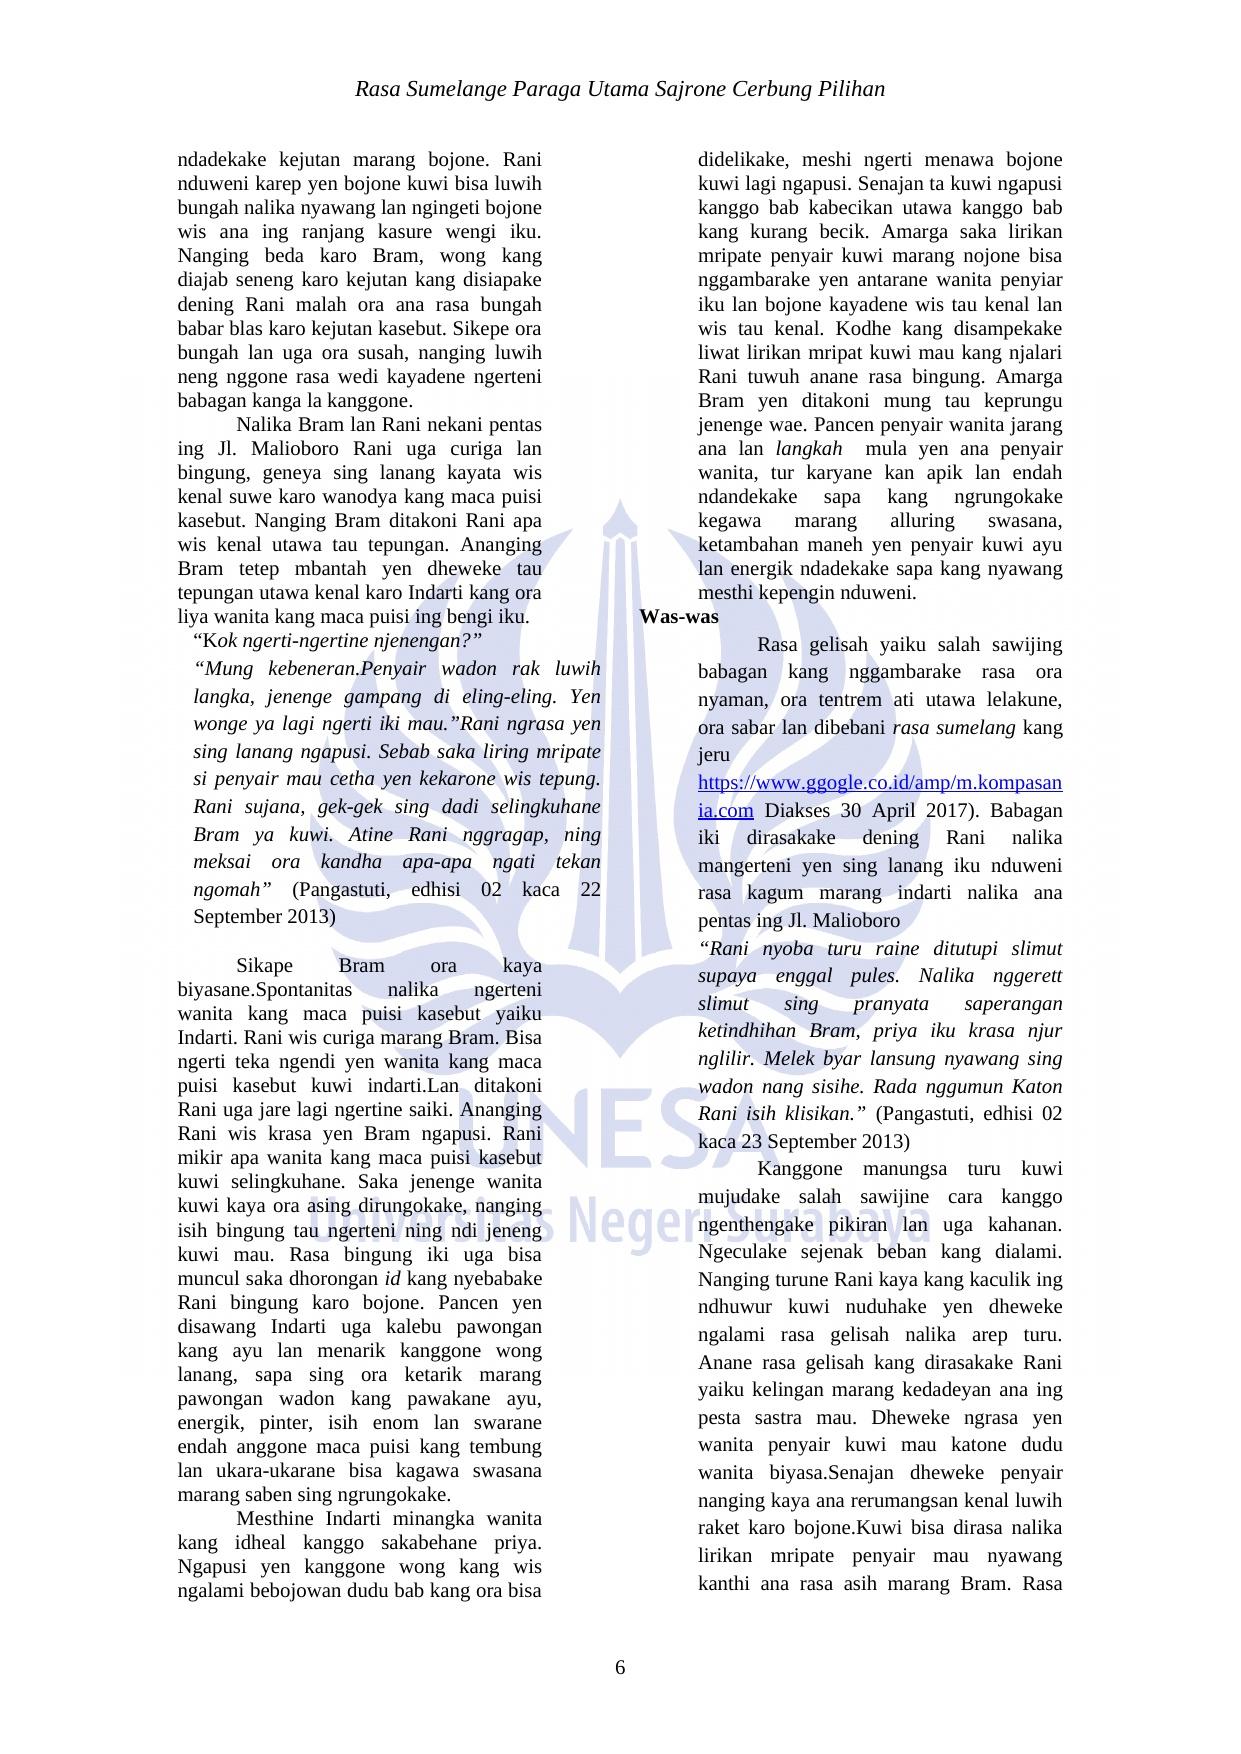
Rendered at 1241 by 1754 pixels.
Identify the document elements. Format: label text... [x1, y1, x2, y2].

list “Kok ngerti-ngertine njenengan?” [193, 628, 601, 652]
list “Mung kebeneran.Penyair wadon rak luwih langka, jenenge gampang di eling-eling. Yen wonge ya lagi ngerti iki mau.”Rani ngrasa yen sing lanang ngapusi. Sebab saka liring mripate si penyair mau cetha yen kekarone wis tepung. Rani sujana, gek-gek sing dadi selingkuhane Bram ya kuwi. Atine Rani nggragap, ning meksai ora kandha apa-apa ngati tekan ngomah” (Pangastuti, edhisi 02 kaca 22 September 2013) [193, 656, 601, 928]
text Rasa gelisah yaiku salah sawijing babagan kang nggambarake rasa ora nyaman, ora tentrem ati utawa lelakune, ora sabar lan dibebani rasa sumelang kang jeru https://www.ggogle.co.id/amp/m.kompasania.com Diakses 30 April 2017). Babagan iki dirasakake dening Rani nalika mangerteni yen sing lanang iku nduweni rasa kagum marang indarti nalika ana pentas ing Jl. Malioboro [698, 792, 1063, 932]
text Sikape Bram ora kaya biyasane.Spontanitas nalika ngerteni wanita kang maca puisi kasebut yaiku Indarti. Rani wis curiga marang Bram. Bisa ngerti teka ngendi yen wanita kang maca puisi kasebut kuwi indarti.Lan ditakoni Rani uga jare lagi ngertine saiki. Ananging Rani wis krasa yen Bram ngapusi. Rani mikir apa wanita kang maca puisi kasebut kuwi selingkuhane. Saka jenenge wanita kuwi kaya ora asing dirungokake, nanging isih bingung tau ngerteni ning ndi jeneng kuwi mau. Rasa bingung iki uga bisa muncul saka dhorongan id kang nyebabake Rani bingung karo bojone. Pancen yen disawang Indarti uga kalebu pawongan kang ayu lan menarik kanggone wong lanang, sapa sing ora ketarik marang pawongan wadon kang pawakane ayu, energik, pinter, isih enom lan swarane endah anggone maca puisi kang tembung lan ukara-ukarane bisa kagawa swasana marang saben sing ngrungokake. [177, 953, 542, 1506]
text “Rani nyoba turu raine ditutupi slimut supaya enggal pules. Nalika nggerett slimut sing pranyata saperangan ketindhihan Bram, priya iku krasa njur nglilir. Melek byar lansung nyawang sing wadon nang sisihe. Rada nggumun Katon Rani isih klisikan.” (Pangastuti, edhisi 02 kaca 23 September 2013) [698, 936, 1063, 1153]
text Rasa gelisah yaiku salah sawijing babagan kang nggambarake rasa ora nyaman, ora tentrem ati utawa lelakune, ora sabar lan dibebani rasa sumelang kang jeru https://www.ggogle.co.id/amp/m.kompasania.com Diakses 30 April 2017). Babagan iki dirasakake dening Rani nalika mangerteni yen sing lanang iku nduweni rasa kagum marang indarti nalika ana pentas ing Jl. Malioboro [698, 632, 1063, 791]
text Was-was [639, 604, 1122, 628]
text Nalika Bram lan Rani nekani pentas ing Jl. Malioboro Rani uga curiga lan bingung, geneya sing lanang kayata wis kenal suwe karo wanodya kang maca puisi kasebut. Nanging Bram ditakoni Rani apa wis kenal utawa tau tepungan. Ananging Bram tetep mbantah yen dheweke tau tepungan utawa kenal karo Indarti kang ora liya wanita kang maca puisi ing bengi iku. [177, 412, 542, 628]
text Mesthine Indarti minangka wanita kang idheal kanggo sakabehane priya. Ngapusi yen kanggone wong kang wis ngalami bebojowan dudu bab kang ora bisa didelikake, meshi ngerti menawa bojone kuwi lagi ngapusi. Senajan ta kuwi ngapusi kanggo bab kabecikan utawa kanggo bab kang kurang becik. Amarga saka lirikan mripate penyair kuwi marang nojone bisa nggambarake yen antarane wanita penyiar iku lan bojone kayadene wis tau kenal lan wis tau kenal. Kodhe kang disampekake liwat lirikan mripat kuwi mau kang njalari Rani tuwuh anane rasa bingung. Amarga Bram yen ditakoni mung tau keprungu jenenge wae. Pancen penyair wanita jarang ana lan langkah mula yen ana penyair wanita, tur karyane kan apik lan endah ndandekake sapa kang ngrungokake kegawa marang alluring swasana, ketambahan maneh yen penyair kuwi ayu lan energik ndadekake sapa kang nyawang mesthi kepengin nduweni. [698, 147, 1063, 604]
